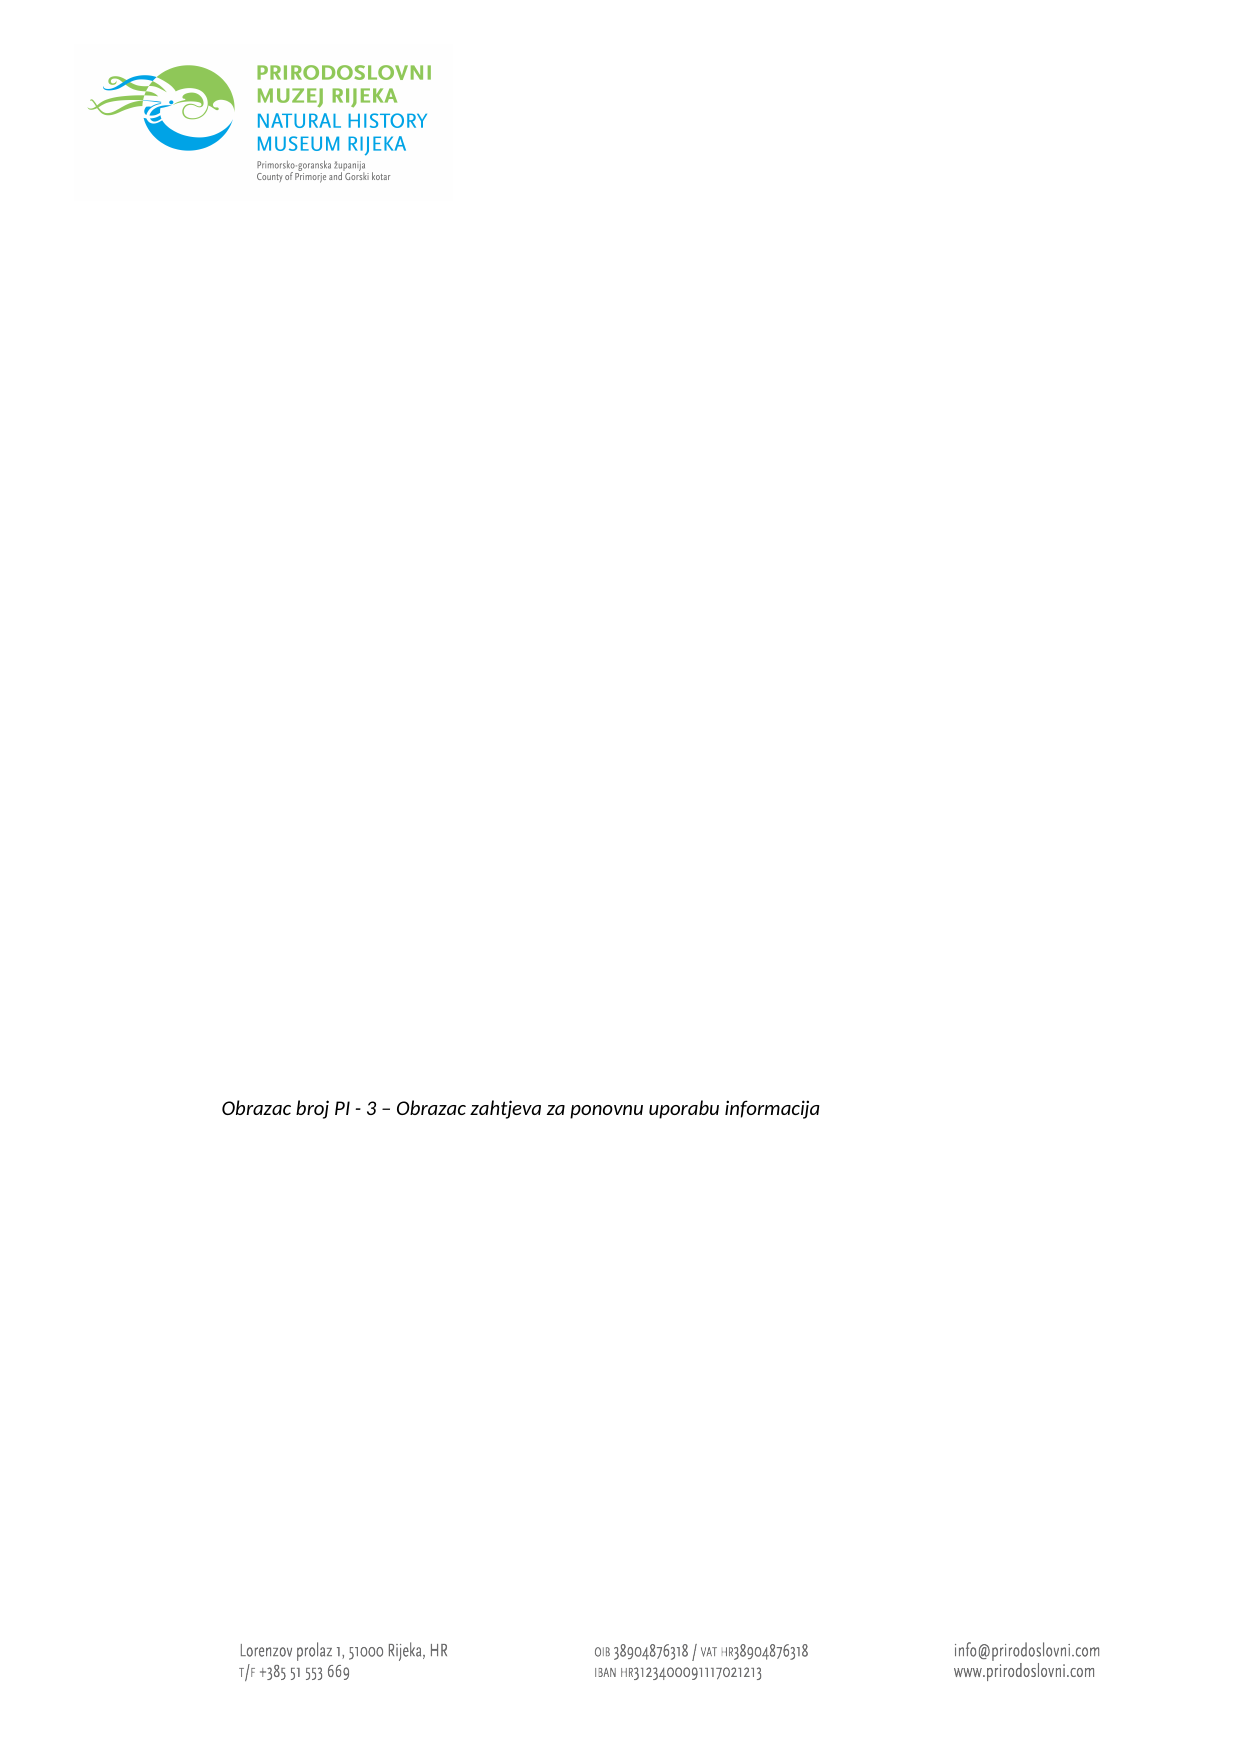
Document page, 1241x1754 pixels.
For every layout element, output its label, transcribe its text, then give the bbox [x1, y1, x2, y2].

picture [221, 1624, 1117, 1699]
picture [73, 44, 453, 201]
title Obrazac broj PI - 3 – Obrazac zahtjeva za ponovnu uporabu informacija [221, 1095, 1093, 1120]
